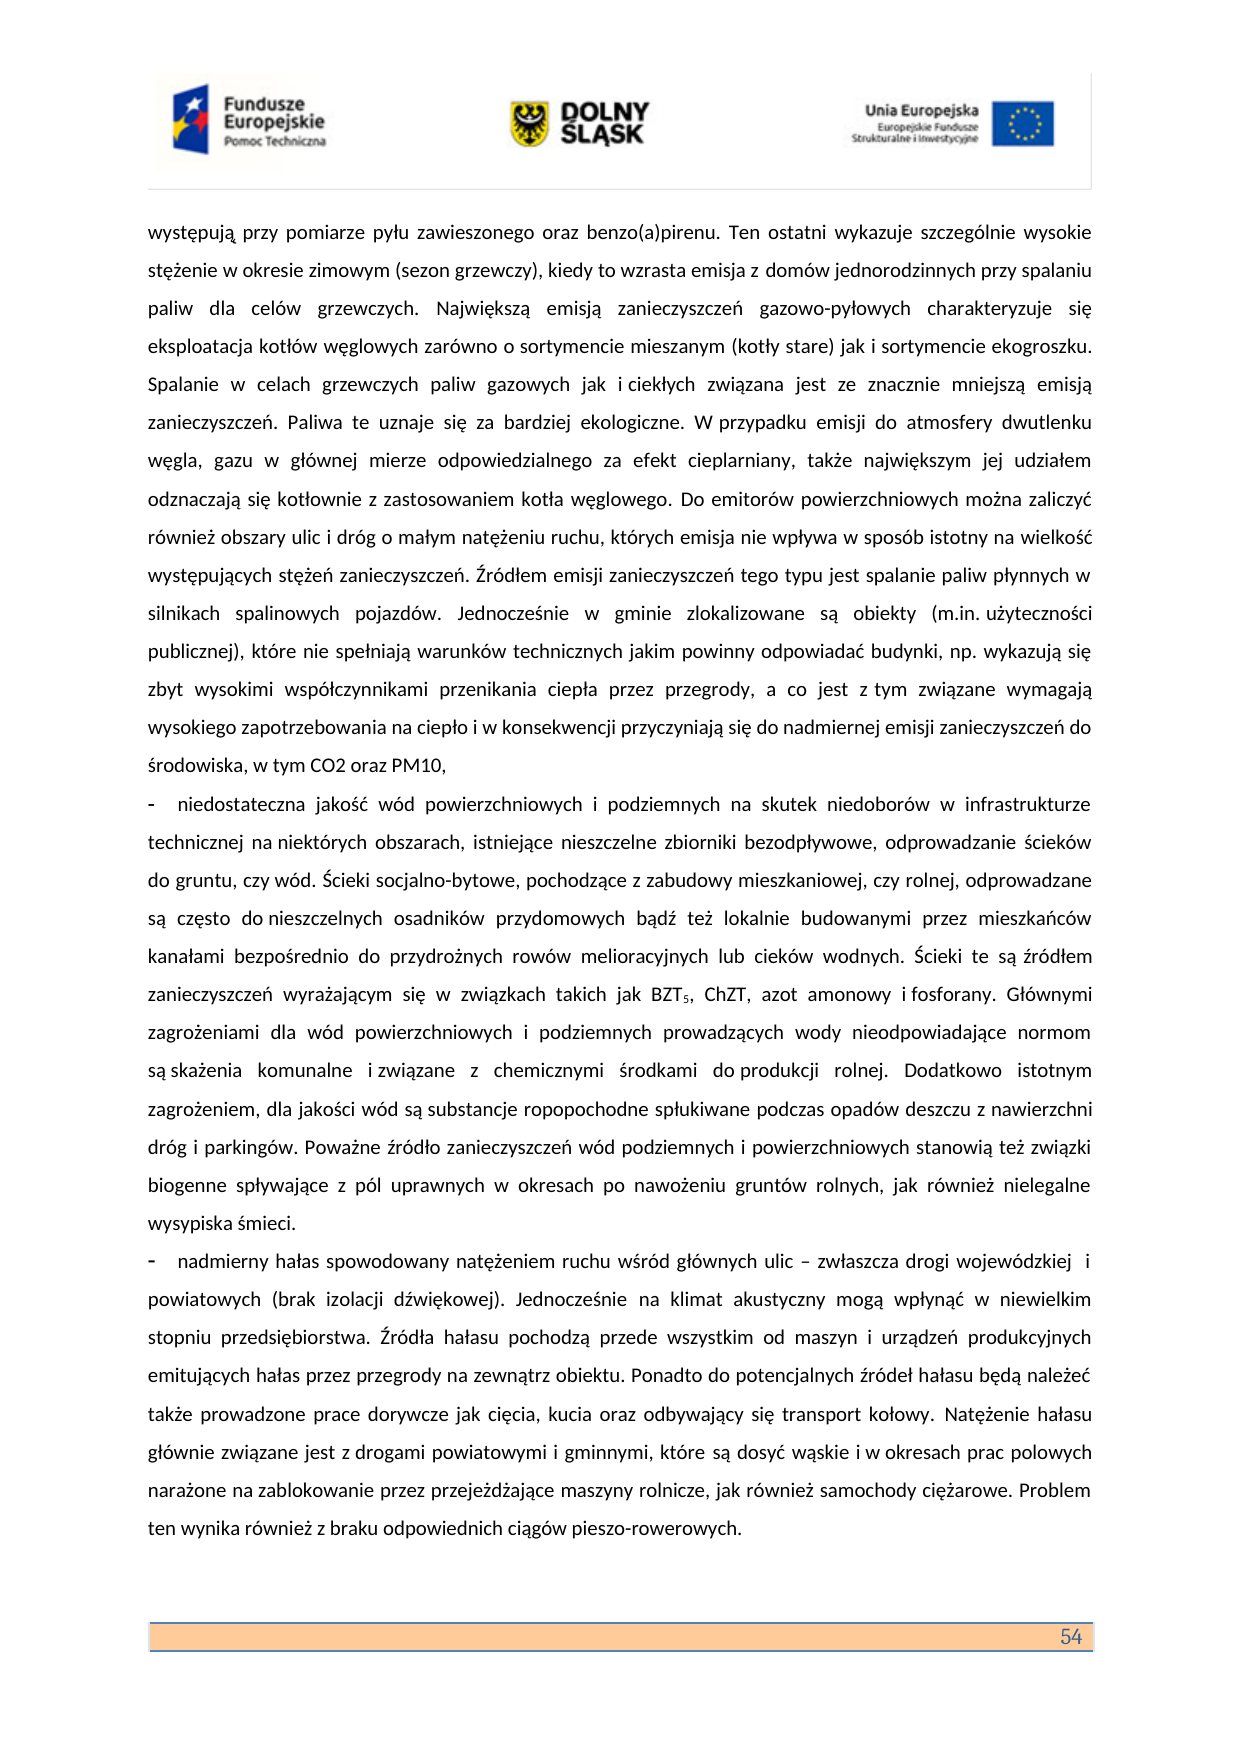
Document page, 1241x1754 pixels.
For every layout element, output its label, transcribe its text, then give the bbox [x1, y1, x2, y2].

list niedostateczna jakość wód powierzchniowych i podziemnych na skutek niedoborów w infrastrukturze technicznej na niektórych obszarach, istniejące nieszczelne zbiorniki bezodpływowe, odprowadzanie ścieków do gruntu, czy wód. Ścieki socjalno-bytowe, pochodzące z zabudowy mieszkaniowej, czy rolnej, odprowadzane są często do nieszczelnych osadników przydomowych bądź też lokalnie budowanymi przez mieszkańców kanałami bezpośrednio do przydrożnych rowów melioracyjnych lub cieków wodnych. Ścieki te są źródłem zanieczyszczeń wyrażającym się w związkach takich jak BZT5, ChZT, azot amonowy i fosforany. Głównymi zagrożeniami dla wód powierzchniowych i podziemnych prowadzących wody nieodpowiadające normom są skażenia komunalne i związane z chemicznymi środkami do produkcji rolnej. Dodatkowo istotnym zagrożeniem, dla jakości wód są substancje ropopochodne spłukiwane podczas opadów deszczu z nawierzchni dróg i parkingów. Poważne źródło zanieczyszczeń wód podziemnych i powierzchniowych stanowią też związki biogenne spływające z pól uprawnych w okresach po nawożeniu gruntów rolnych, jak również nielegalne wysypiska śmieci. [148, 791, 1093, 1236]
picture [147, 73, 1093, 191]
list nadmierny hałas spowodowany natężeniem ruchu wśród głównych ulic – zwłaszcza drogi wojewódzkiej i powiatowych (brak izolacji dźwiękowej). Jednocześnie na klimat akustyczny mogą wpłynąć w niewielkim stopniu przedsiębiorstwa. Źródła hałasu pochodzą przede wszystkim od maszyn i urządzeń produkcyjnych emitujących hałas przez przegrody na zewnątrz obiektu. Ponadto do potencjalnych źródeł hałasu będą należeć także prowadzone prace dorywcze jak cięcia, kucia oraz odbywający się transport kołowy. Natężenie hałasu głównie związane jest z drogami powiatowymi i gminnymi, które są dosyć wąskie i w okresach prac polowych narażone na zablokowanie przez przejeżdżające maszyny rolnicze, jak również samochody ciężarowe. Problem ten wynika również z braku odpowiednich ciągów pieszo-rowerowych. [148, 1248, 1093, 1541]
